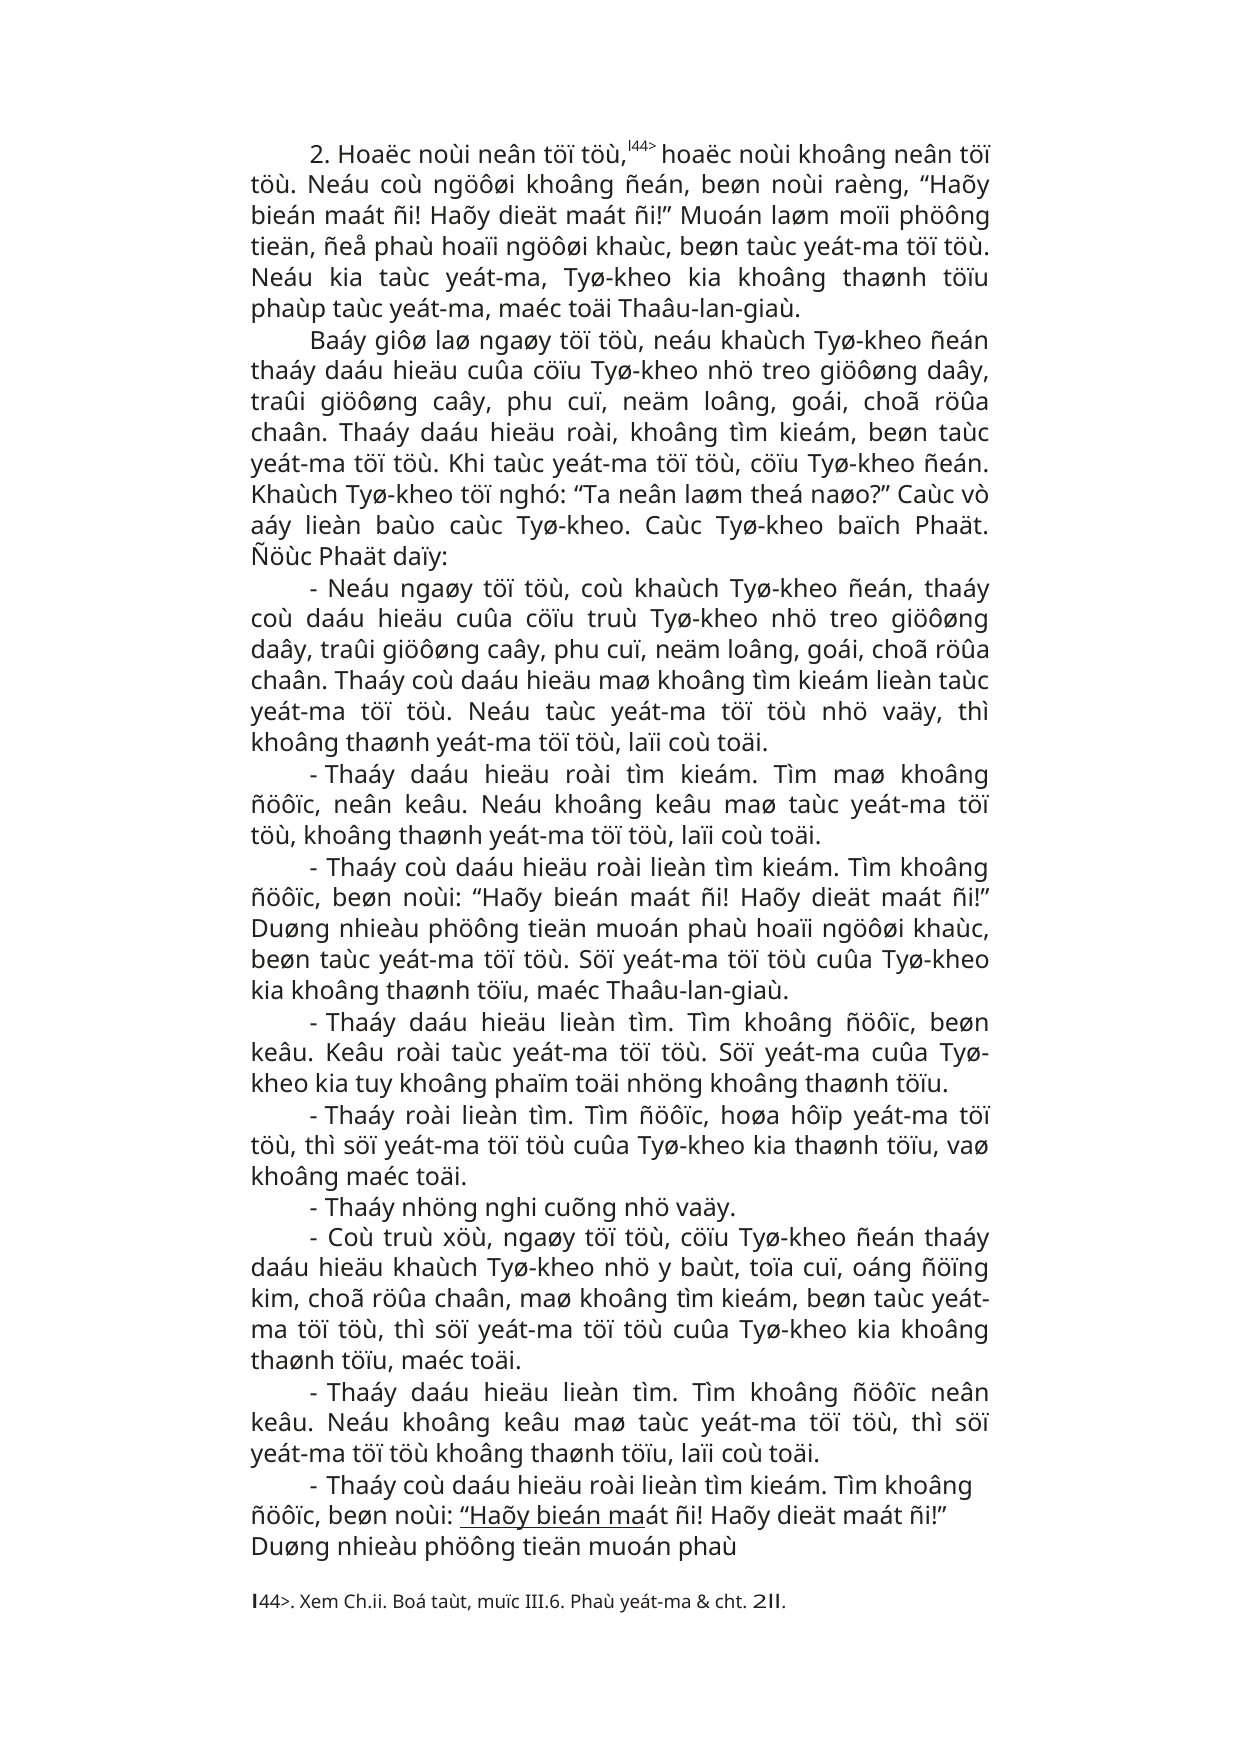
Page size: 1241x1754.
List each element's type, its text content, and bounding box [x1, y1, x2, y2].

list Thaáy daáu hieäu lieàn tìm. Tìm khoâng ñöôïc, beøn keâu. Keâu roài taùc yeát-ma töï töù. Söï yeát-ma cuûa Tyø-kheo kia tuy khoâng phaïm toäi nhöng khoâng thaønh töïu. [250, 1007, 990, 1100]
list Thaáy nhöng nghi cuõng nhö vaäy. [309, 1193, 1065, 1222]
text l44>. Xem Ch.ii. Boá taùt, muïc III.6. Phaù yeát-ma & cht. 2ll. [250, 1588, 1065, 1614]
list Neáu ngaøy töï töù, coù khaùch Tyø-kheo ñeán, thaáy coù daáu hieäu cuûa cöïu truù Tyø-kheo nhö treo giöôøng daây, traûi giöôøng caây, phu cuï, neäm loâng, goái, choã röûa chaân. Thaáy coù daáu hieäu maø khoâng tìm kieám lieàn taùc yeát-ma töï töù. Neáu taùc yeát-ma töï töù nhö vaäy, thì khoâng thaønh yeát-ma töï töù, laïi coù toäi. [250, 573, 990, 759]
text Baáy giôø laø ngaøy töï töù, neáu khaùch Tyø-kheo ñeán thaáy daáu hieäu cuûa cöïu Tyø-kheo nhö treo giöôøng daây, traûi giöôøng caây, phu cuï, neäm loâng, goái, choã röûa chaân. Thaáy daáu hieäu roài, khoâng tìm kieám, beøn taùc yeát-ma töï töù. Khi taùc yeát-ma töï töù, cöïu Tyø-kheo ñeán. Khaùch Tyø-kheo töï nghó: “Ta neân laøm theá naøo?” Caùc vò aáy lieàn baùo caùc Tyø-kheo. Caùc Tyø-kheo baïch Phaät. Ñöùc Phaät daïy: [250, 324, 990, 573]
list Thaáy coù daáu hieäu roài lieàn tìm kieám. Tìm khoâng ñöôïc, beøn noùi: “Haõy bieán maát ñi! Haõy dieät maát ñi!” Duøng nhieàu phöông tieän muoán phaù hoaïi ngöôøi khaùc, beøn taùc yeát-ma töï töù. Söï yeát-ma töï töù cuûa Tyø-kheo kia khoâng thaønh töïu, maéc Thaâu-lan-giaù. [250, 852, 990, 1007]
list Thaáy coù daáu hieäu roài lieàn tìm kieám. Tìm khoâng ñöôïc, beøn noùi: “Haõy bieán maát ñi! Haõy dieät maát ñi!” Duøng nhieàu phöông tieän muoán phaù [250, 1470, 988, 1563]
list Thaáy daáu hieäu lieàn tìm. Tìm khoâng ñöôïc neân keâu. Neáu khoâng keâu maø taùc yeát-ma töï töù, thì söï yeát-ma töï töù khoâng thaønh töïu, laïi coù toäi. [250, 1377, 990, 1470]
list Coù truù xöù, ngaøy töï töù, cöïu Tyø-kheo ñeán thaáy daáu hieäu khaùch Tyø-kheo nhö y baùt, toïa cuï, oáng ñöïng kim, choã röûa chaân, maø khoâng tìm kieám, beøn taùc yeát-ma töï töù, thì söï yeát-ma töï töù cuûa Tyø-kheo kia khoâng thaønh töïu, maéc toäi. [250, 1222, 990, 1377]
list Thaáy daáu hieäu roài tìm kieám. Tìm maø khoâng ñöôïc, neân keâu. Neáu khoâng keâu maø taùc yeát-ma töï töù, khoâng thaønh yeát-ma töï töù, laïi coù toäi. [250, 759, 990, 852]
list Thaáy roài lieàn tìm. Tìm ñöôïc, hoøa hôïp yeát-ma töï töù, thì söï yeát-ma töï töù cuûa Tyø-kheo kia thaønh töïu, vaø khoâng maéc toäi. [250, 1100, 990, 1193]
text 2. Hoaëc noùi neân töï töù,l44> hoaëc noùi khoâng neân töï töù. Neáu coù ngöôøi khoâng ñeán, beøn noùi raèng, “Haõy bieán maát ñi! Haõy dieät maát ñi!” Muoán laøm moïi phöông tieän, ñeå phaù hoaïi ngöôøi khaùc, beøn taùc yeát-ma töï töù. Neáu kia taùc yeát-ma, Tyø-kheo kia khoâng thaønh töïu phaùp taùc yeát-ma, maéc toäi Thaâu-lan-giaù. [250, 138, 990, 324]
